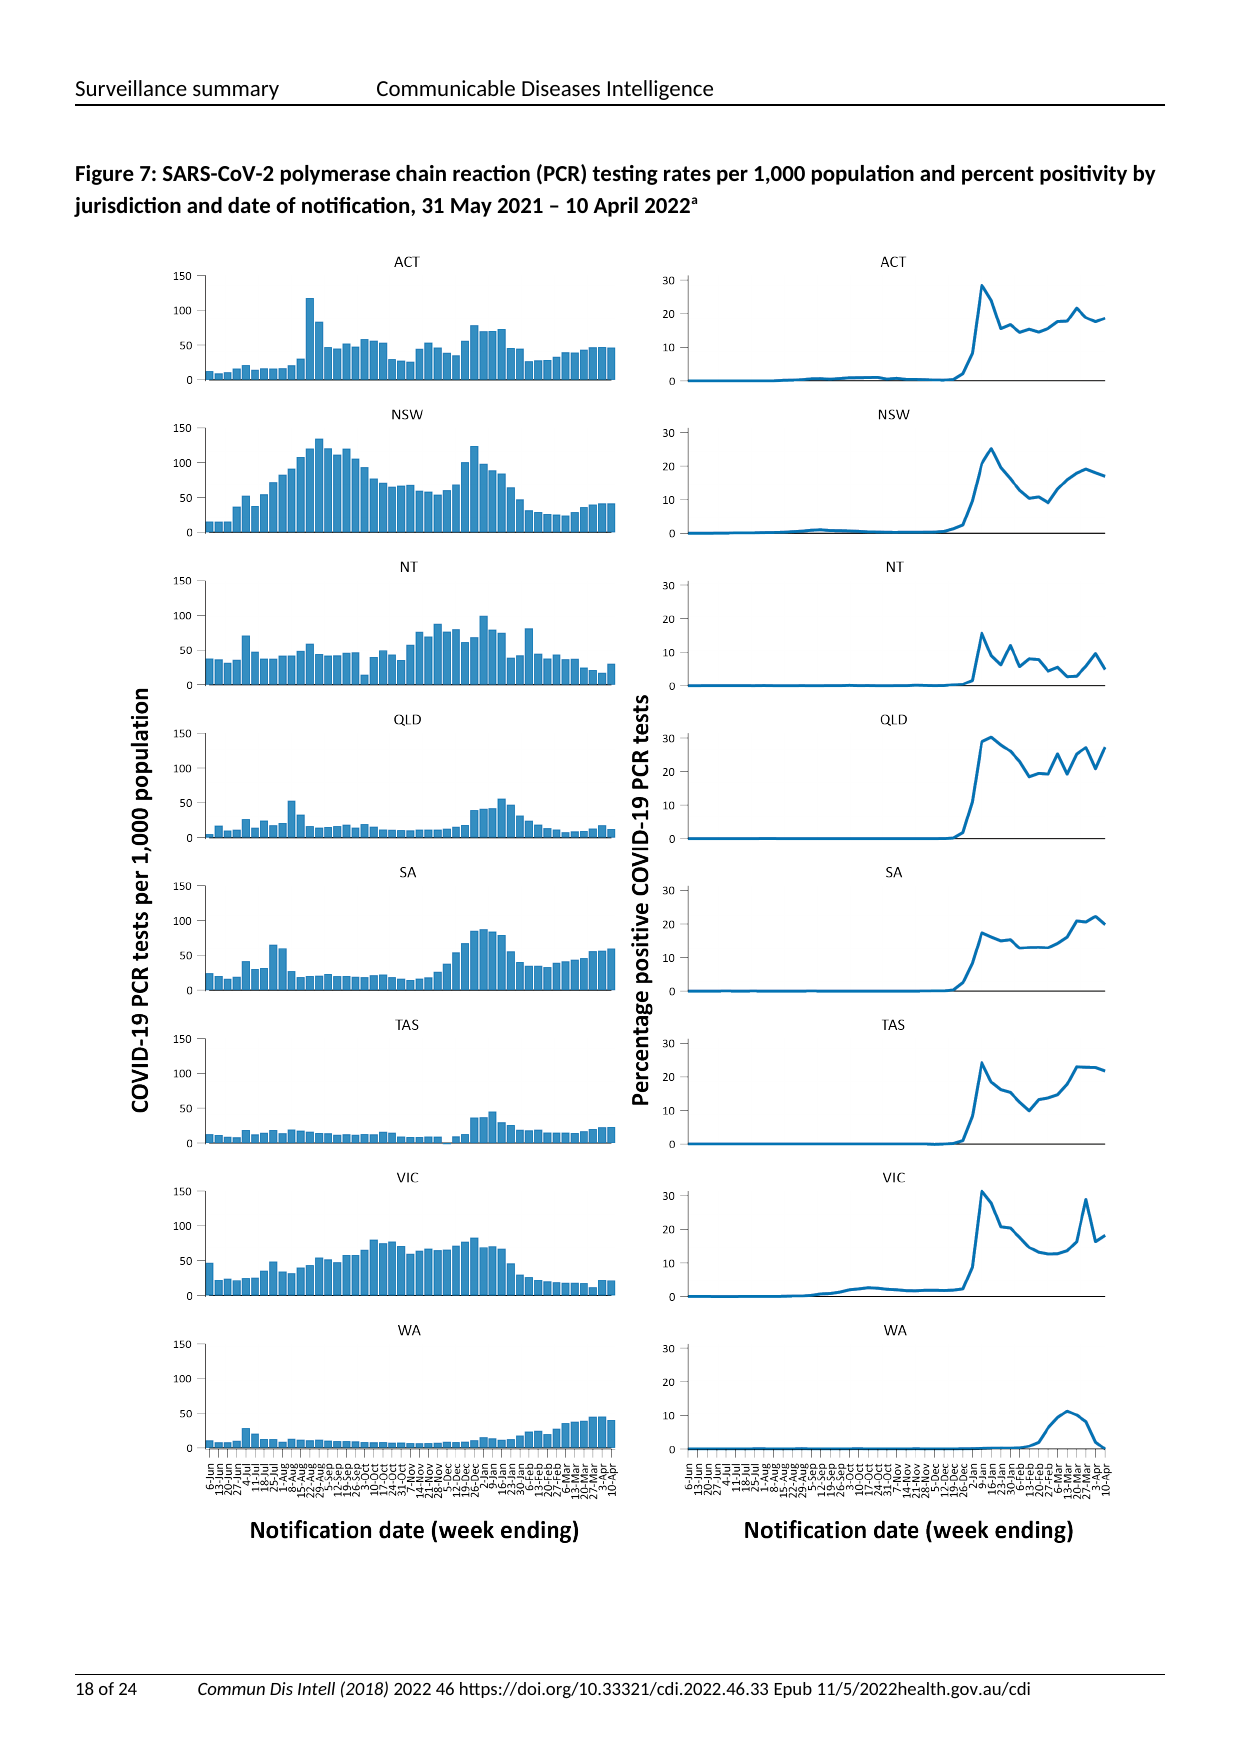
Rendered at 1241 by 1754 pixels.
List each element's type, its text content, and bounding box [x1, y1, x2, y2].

picture [127, 252, 1113, 1546]
text Figure 7: SARS-CoV-2 polymerase chain reaction (PCR) testing rates per 1,000 population and percent positivity by jurisdiction and date of notification, 31 May 2021 – 10 April 2022a [75, 159, 1165, 219]
